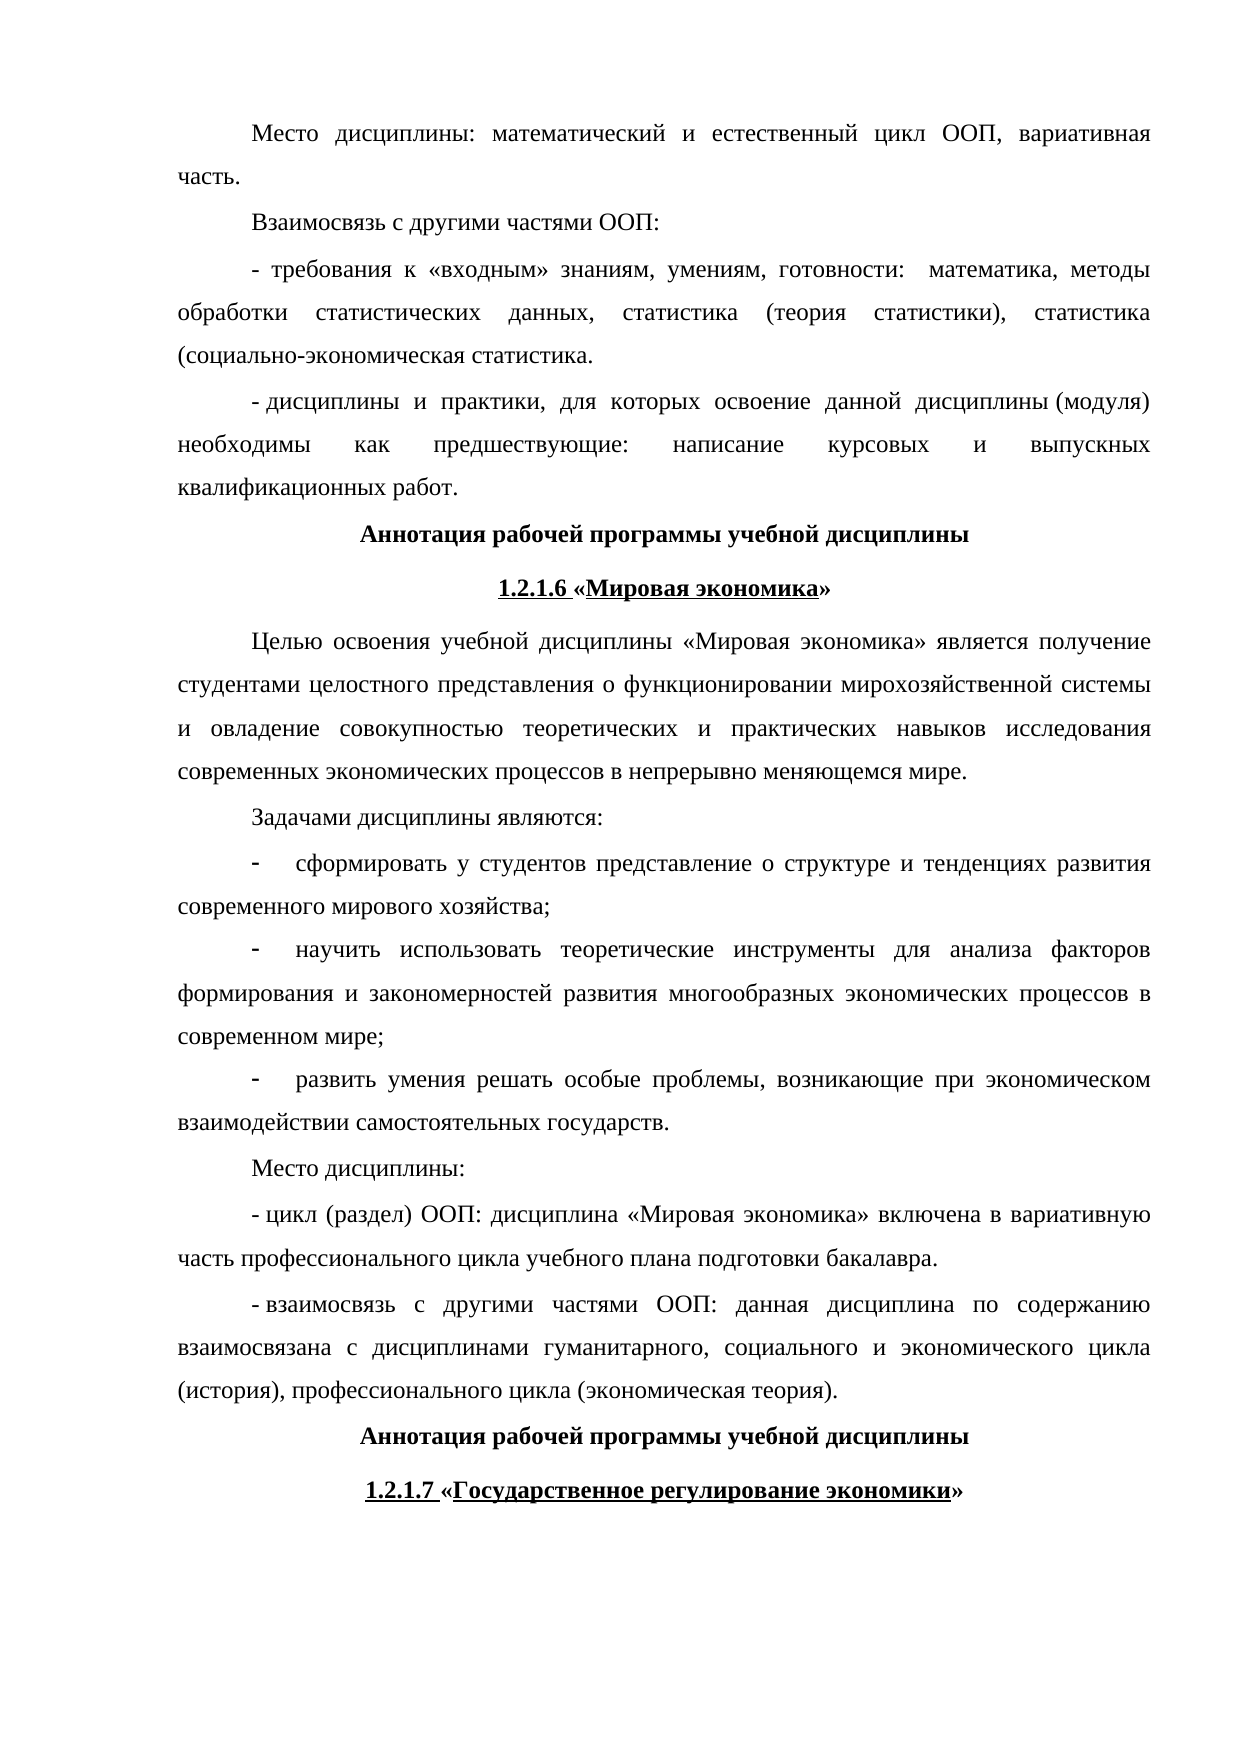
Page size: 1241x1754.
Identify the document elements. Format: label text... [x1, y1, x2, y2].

list сформировать у студентов представление о структуре и тенденциях развития современного мирового хозяйства; [177, 848, 1152, 920]
text Место дисциплины: [177, 1153, 1152, 1182]
text - цикл (раздел) ООП: дисциплина «Мировая экономика» включена в вариативную часть профессионального цикла учебного плана подготовки бакалавра. [177, 1199, 1152, 1271]
text Место дисциплины: математический и естественный цикл ООП, вариативная часть. [177, 118, 1152, 190]
list развить умения решать особые проблемы, возникающие при экономическом взаимодействии самостоятельных государств. [177, 1064, 1152, 1136]
text Целью освоения учебной дисциплины «Мировая экономика» является получение студентами целостного представления о функционировании мирохозяйственной системы и овладение совокупностью теоретических и практических навыков исследования современных экономических процессов в непрерывно меняющемся мире. [177, 626, 1152, 784]
text Задачами дисциплины являются: [177, 802, 1152, 831]
text - взаимосвязь с другими частями ООП: данная дисциплина по содержанию взаимосвязана с дисциплинами гуманитарного, социального и экономического цикла (история), профессионального цикла (экономическая теория). [177, 1289, 1152, 1404]
list научить использовать теоретические инструменты для анализа факторов формирования и закономерностей развития многообразных экономических процессов в современном мире; [177, 934, 1152, 1049]
text - дисциплины и практики, для которых освоение данной дисциплины (модуля) необходимы как предшествующие: написание курсовых и выпускных квалификационных работ. [177, 386, 1152, 501]
text 1.2.1.6 «Мировая экономика» [177, 573, 1152, 601]
text - требования к «входным» знаниям, умениям, готовности: математика, методы обработки статистических данных, статистика (теория статистики), статистика (социально-экономическая статистика. [177, 254, 1152, 369]
text Аннотация рабочей программы учебной дисциплины [177, 1421, 1152, 1450]
text 1.2.1.7 «Государственное регулирование экономики» [177, 1475, 1152, 1504]
text Аннотация рабочей программы учебной дисциплины [177, 519, 1152, 547]
text Взаимосвязь с другими частями ООП: [177, 207, 1152, 236]
